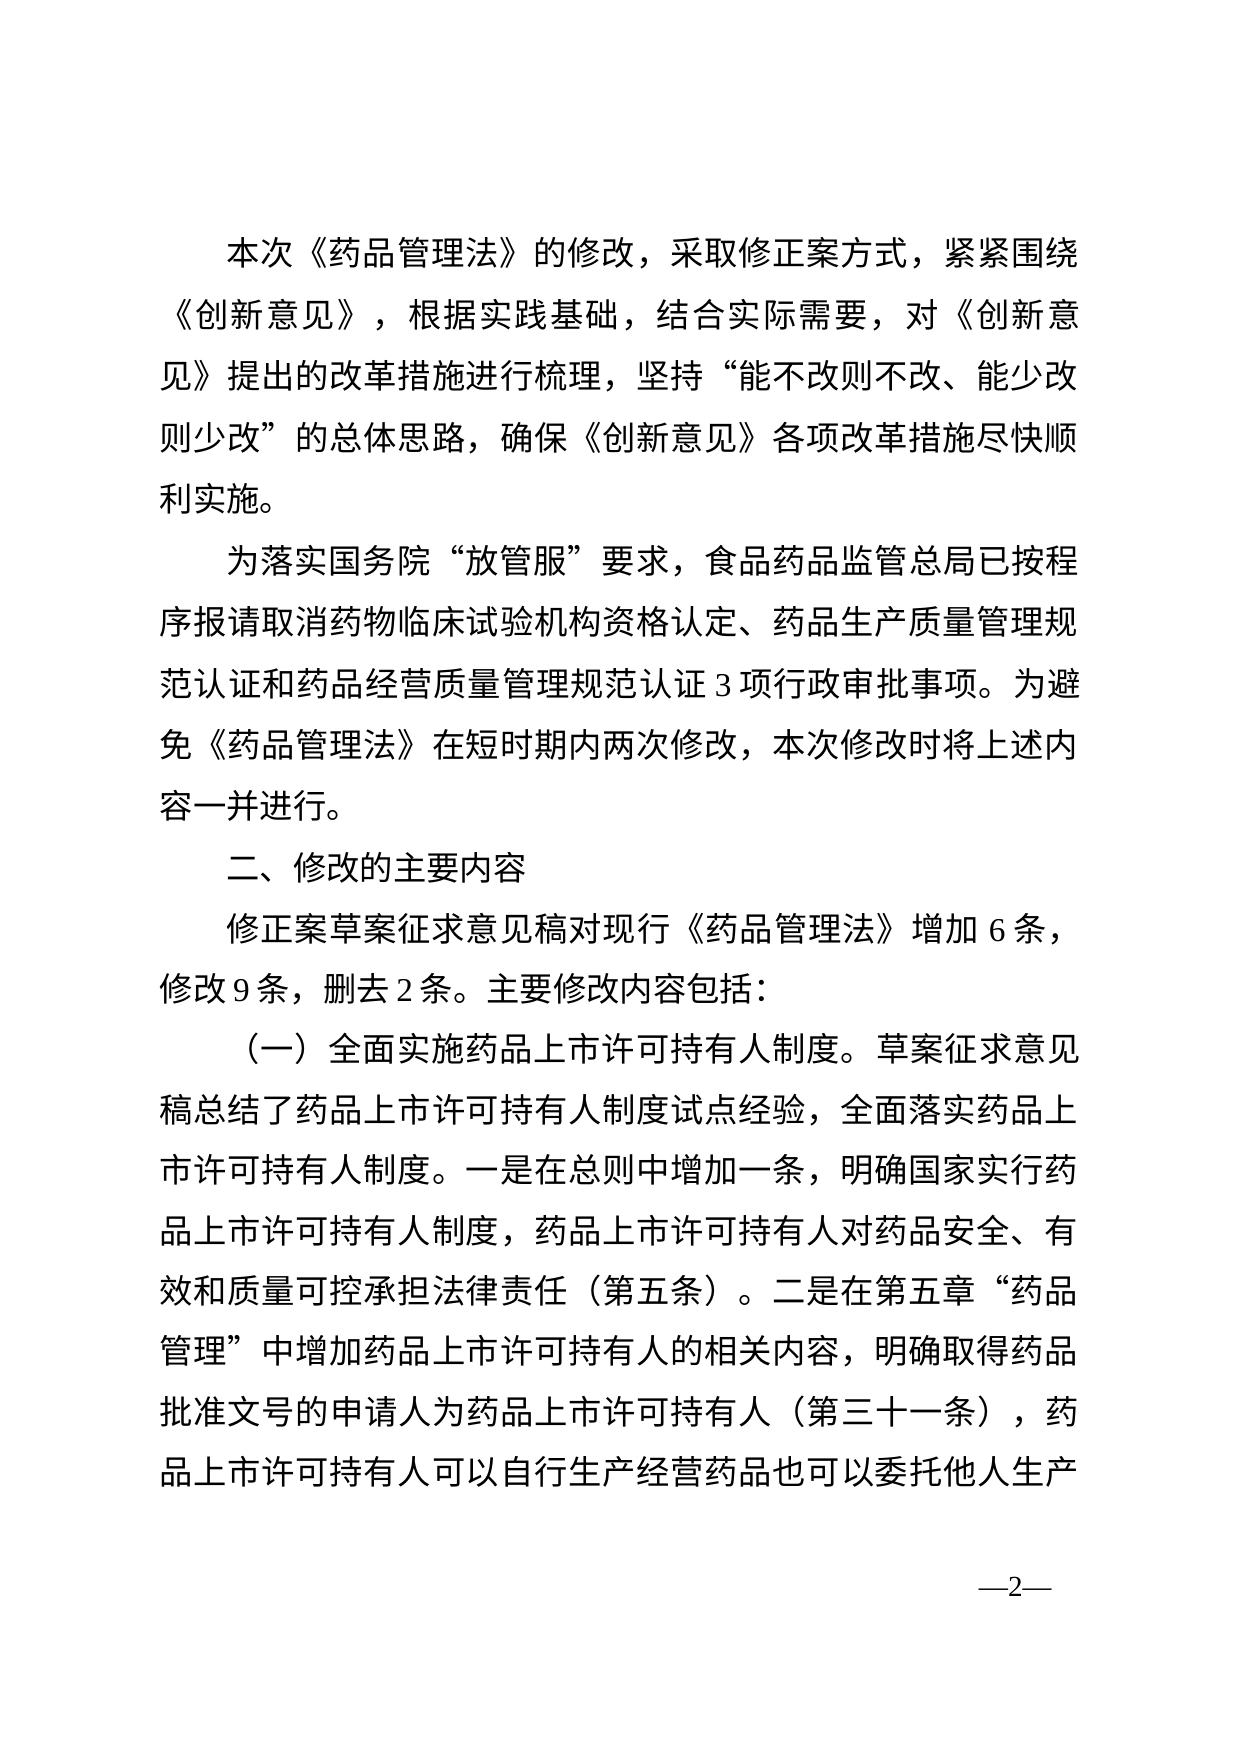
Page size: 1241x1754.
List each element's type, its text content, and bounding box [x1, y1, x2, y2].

text 二、修改的主要内容 [159, 831, 1081, 893]
text 本次《药品管理法》的修改，采取修正案方式，紧紧围绕《创新意见》，根据实践基础，结合实际需要，对《创新意见》提出的改革措施进行梳理，坚持“能不改则不改、能少改则少改”的总体思路，确保《创新意见》各项改革措施尽快顺利实施。 [159, 217, 1081, 524]
text 为落实国务院“放管服”要求，食品药品监管总局已按程序报请取消药物临床试验机构资格认定、药品生产质量管理规范认证和药品经营质量管理规范认证3项行政审批事项。为避免《药品管理法》在短时期内两次修改，本次修改时将上述内容一并进行。 [159, 524, 1081, 831]
text 修正案草案征求意见稿对现行《药品管理法》增加6条，修改9条，删去2条。主要修改内容包括： [159, 893, 1081, 1013]
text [159, 1013, 1081, 1497]
